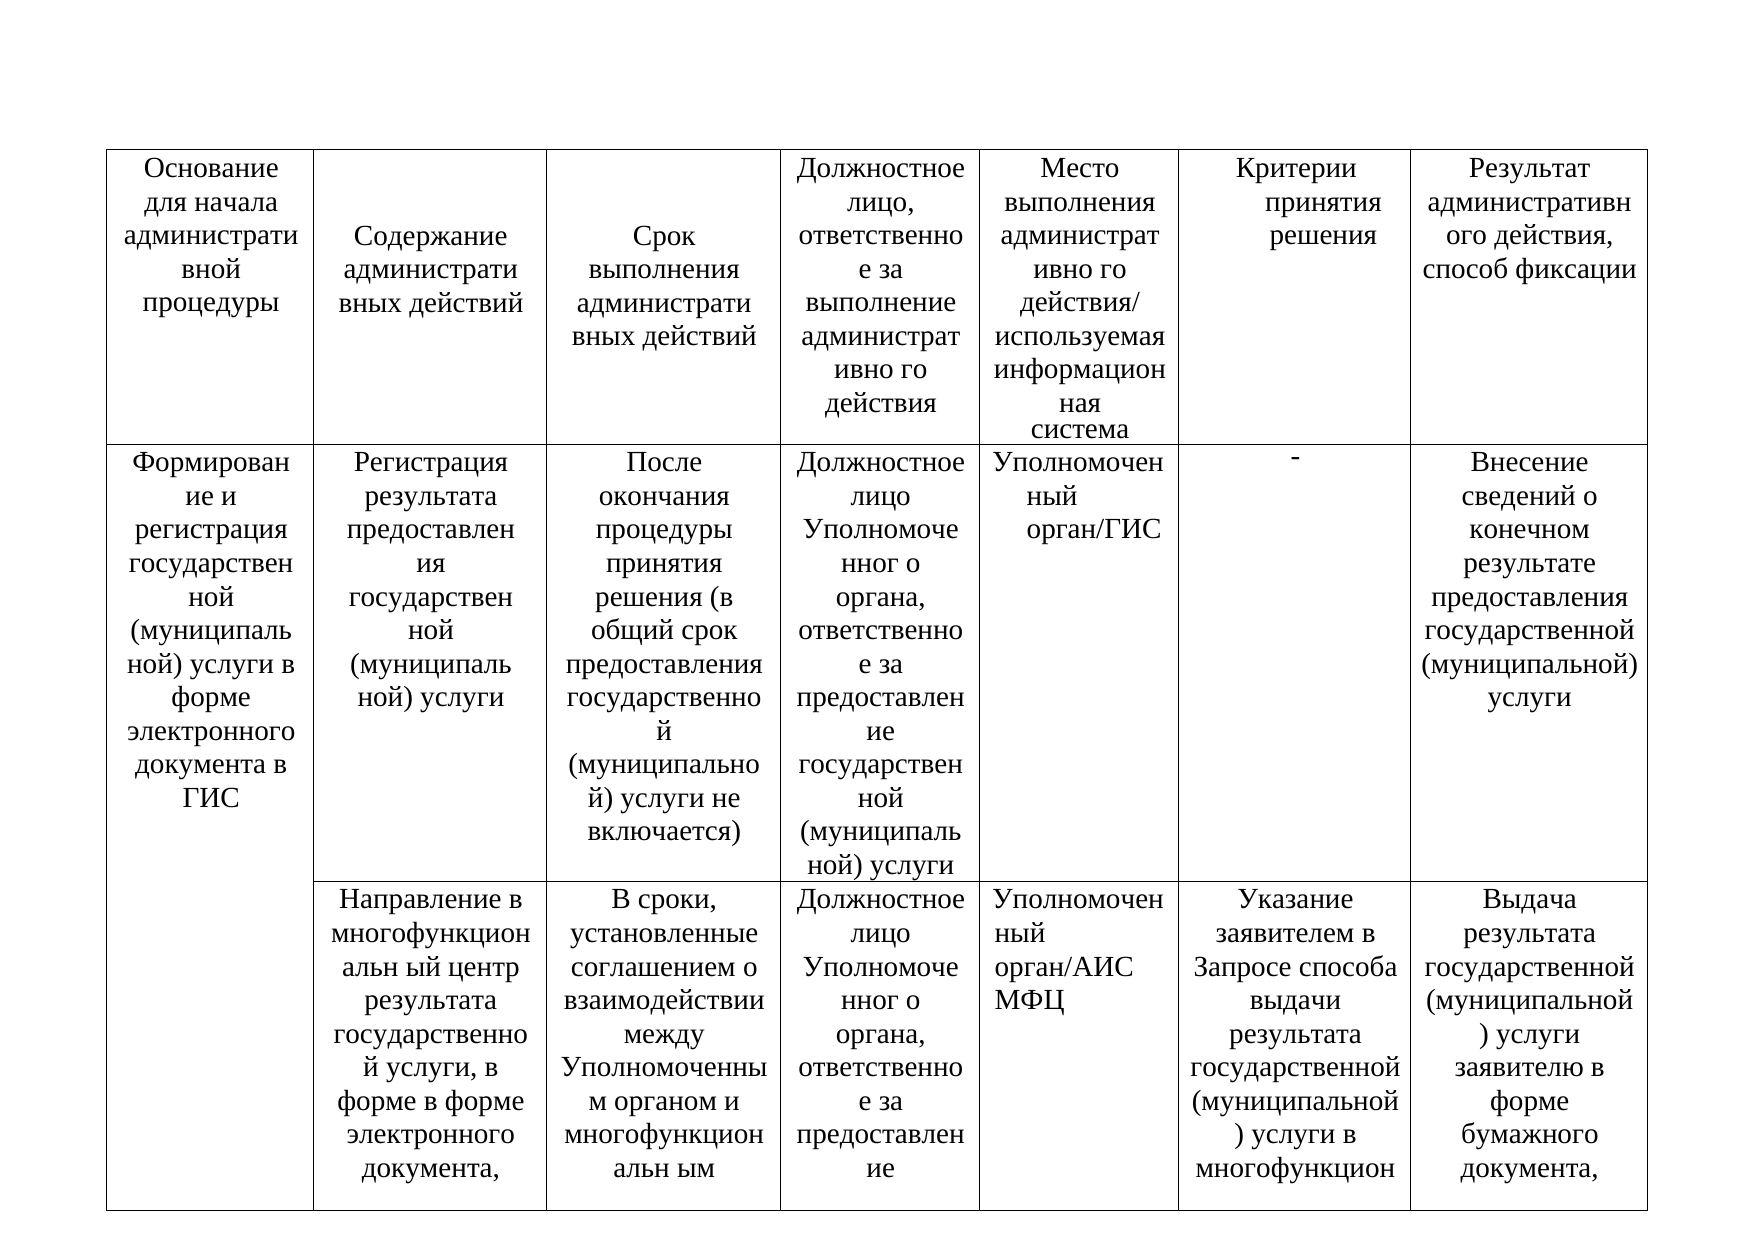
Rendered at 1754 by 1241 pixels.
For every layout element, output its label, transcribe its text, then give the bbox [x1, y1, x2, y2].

table_header Срок выполнения административных действий [547, 150, 780, 443]
table_cell Уполномоченный орган/ГИС [980, 445, 1178, 881]
table_header Должностное лицо, ответственное за выполнение административно го действия [781, 150, 979, 443]
table_cell После окончания процедуры принятия решения (в общий срок предоставления государственной (муниципальной) услуги не включается) [547, 445, 780, 881]
table_header Результат административного действия, способ фиксации [1411, 150, 1647, 443]
table_header Место выполнения административно го действия/ используемая информационная система [980, 150, 1178, 443]
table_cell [314, 882, 546, 1210]
table_cell Формирование и регистрация государственной (муниципальной) услуги в форме электронного документа в ГИС [107, 445, 313, 1210]
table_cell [980, 882, 1178, 1210]
table_header Критерии принятия решения [1179, 150, 1410, 443]
table_cell Регистрация результата предоставления государственной (муниципальной) услуги [314, 445, 546, 881]
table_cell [1179, 882, 1410, 1210]
table_cell Должностное лицо Уполномоченног о органа, ответственное за предоставление государственной (муниципальной) услуги [781, 445, 979, 881]
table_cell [547, 882, 780, 1210]
table_cell - [1179, 445, 1410, 881]
table_header Содержание административных действий [314, 150, 546, 443]
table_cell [1411, 882, 1647, 1210]
table_cell Внесение сведений о конечном результате предоставления государственной (муниципальной) услуги [1411, 445, 1647, 881]
table_header Основание для начала административной процедуры [107, 150, 313, 443]
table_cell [781, 882, 979, 1210]
